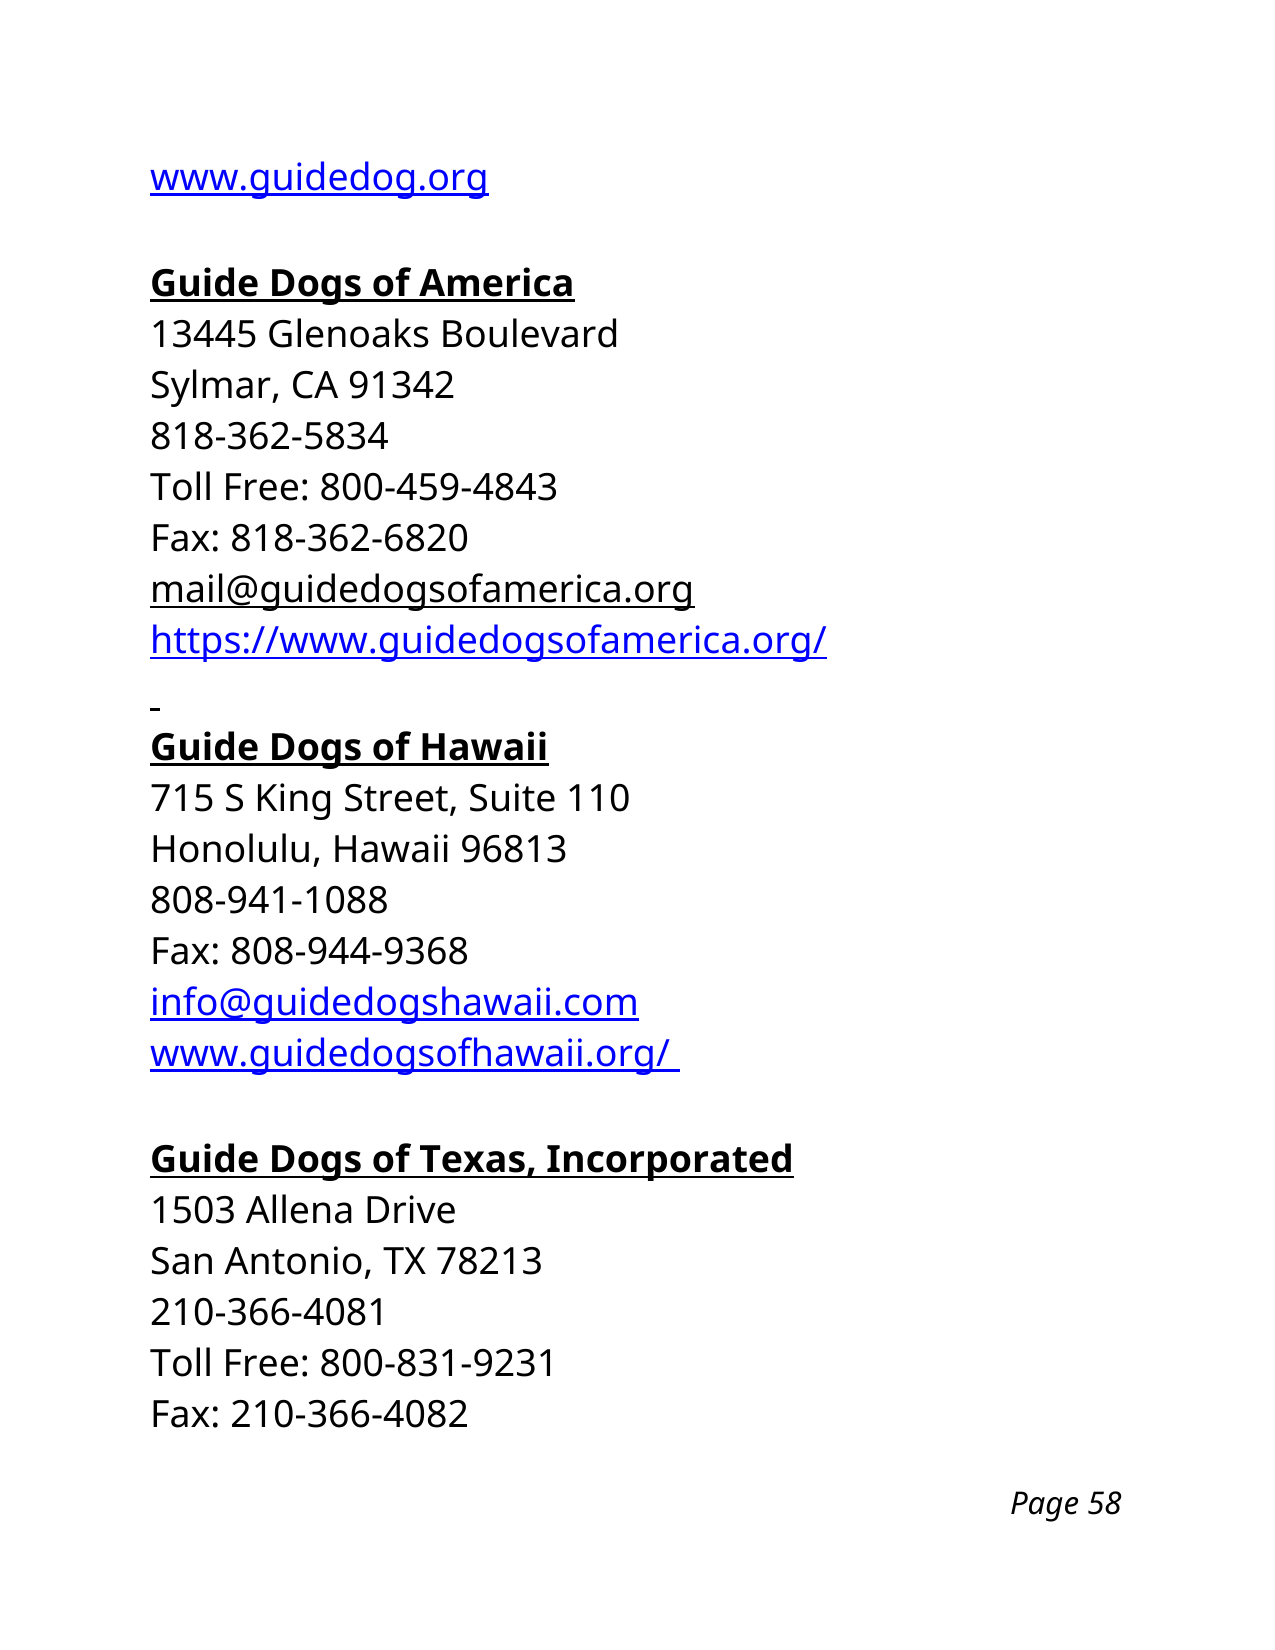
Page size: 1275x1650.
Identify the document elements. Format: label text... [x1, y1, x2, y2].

text 808-941-1088 [150, 873, 1125, 924]
text Toll Free: 800-831-9231 [150, 1336, 1125, 1387]
text info@guidedogshawaii.com www.guidedogsofhawaii.org/ [150, 975, 1125, 1077]
subtitle Guide Dogs of Texas, Incorporated [150, 1132, 1125, 1183]
text Sylmar, CA 91342 [150, 358, 1125, 409]
text 1503 Allena Drive [150, 1183, 1125, 1234]
text Fax: 818-362-6820 [150, 511, 1125, 562]
text Honolulu, Hawaii 96813 [150, 822, 1125, 873]
text Fax: 210-366-4082 [150, 1387, 1125, 1438]
text 715 S King Street, Suite 110 [150, 771, 1125, 822]
text 210-366-4081 [150, 1285, 1125, 1336]
text 13445 Glenoaks Boulevard [150, 307, 1125, 358]
text www.guidedog.org [150, 150, 1125, 201]
subtitle Guide Dogs of Hawaii [150, 720, 1125, 771]
subtitle Guide Dogs of America [150, 256, 1125, 307]
text Fax: 808-944-9368 [150, 924, 1125, 975]
text https://www.guidedogsofamerica.org/ [150, 613, 1125, 664]
text 818-362-5834 [150, 409, 1125, 460]
text Toll Free: 800-459-4843 [150, 460, 1125, 511]
text San Antonio, TX 78213 [150, 1234, 1125, 1285]
text mail@guidedogsofamerica.org [150, 562, 1125, 613]
